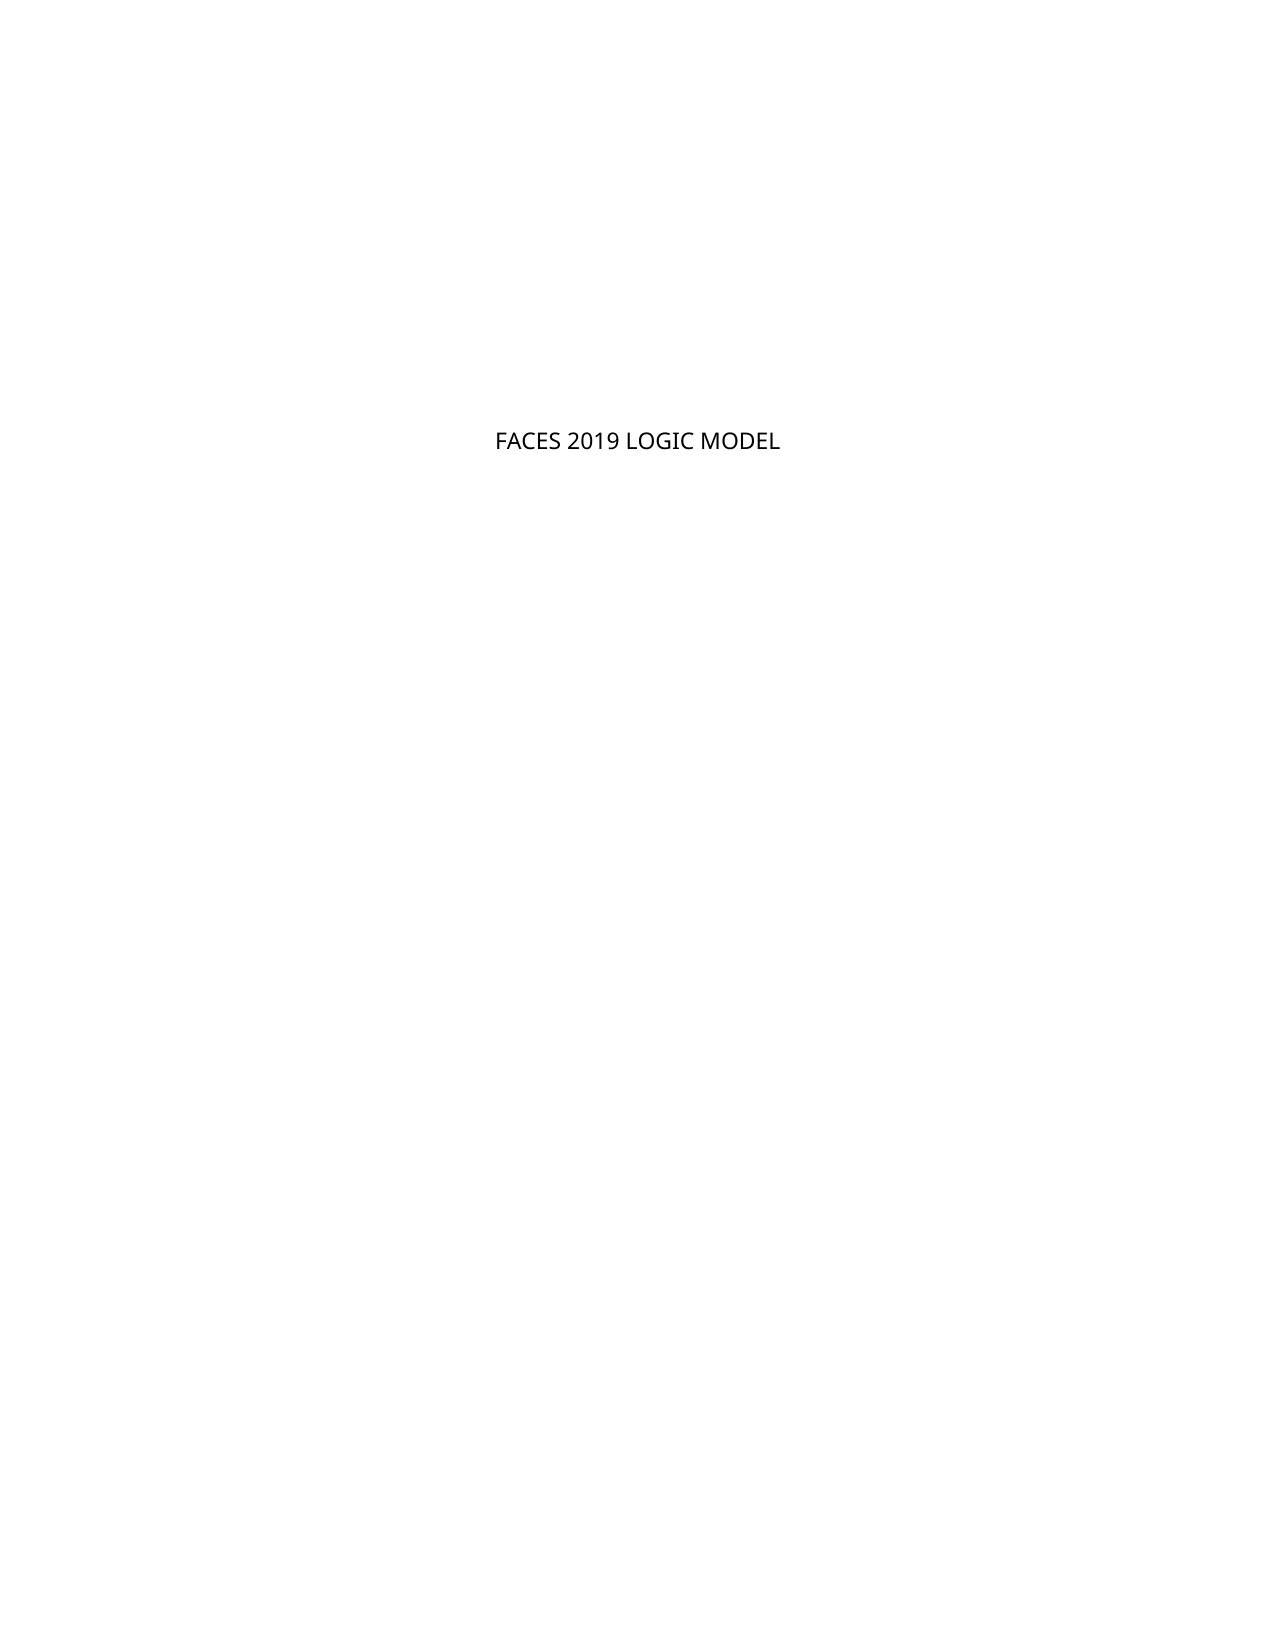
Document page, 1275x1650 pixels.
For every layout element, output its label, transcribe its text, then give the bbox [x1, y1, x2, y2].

text FACES 2019 LOGIC MODEL [150, 425, 1125, 456]
